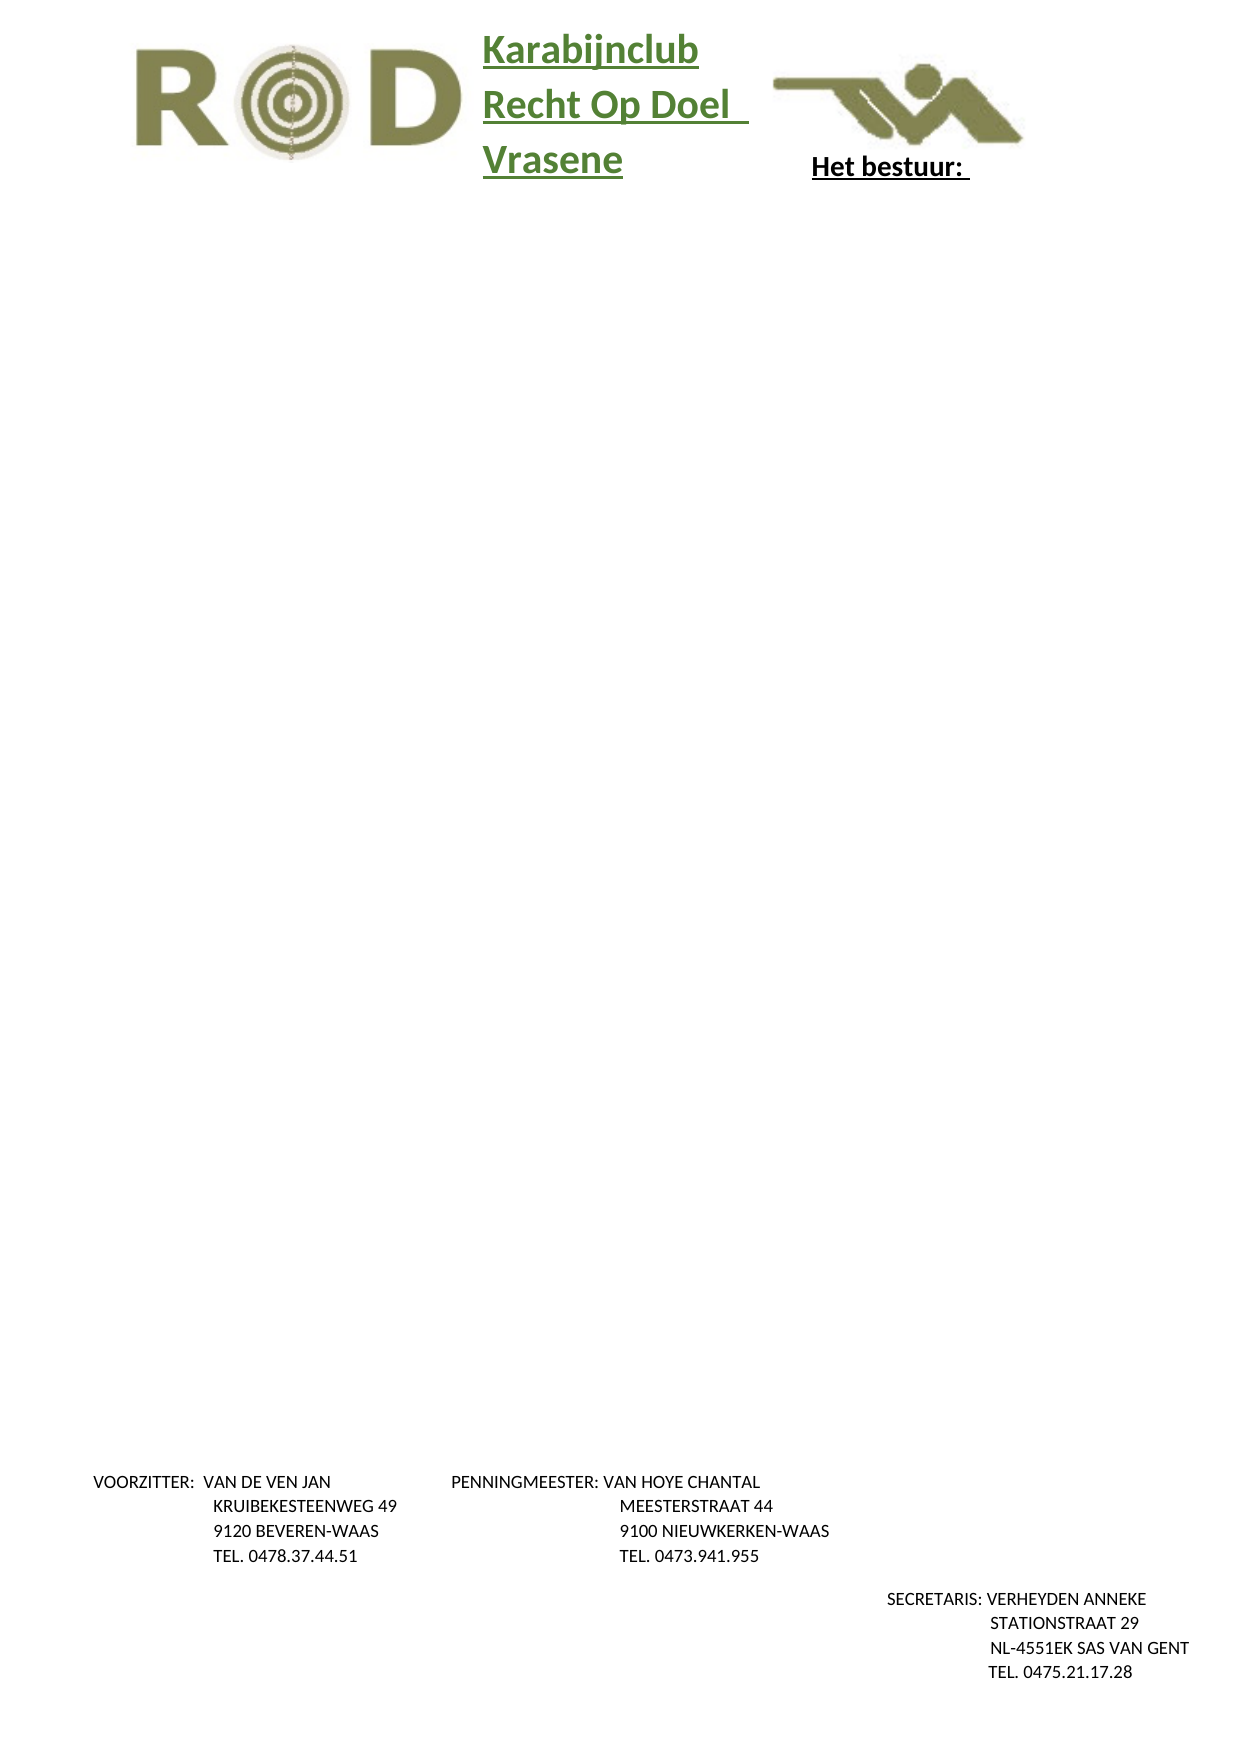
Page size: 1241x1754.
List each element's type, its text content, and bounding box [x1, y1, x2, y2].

picture [766, 37, 1041, 148]
text Voor akkoord: Het bestuur: [148, 148, 1093, 213]
picture [125, 42, 473, 163]
